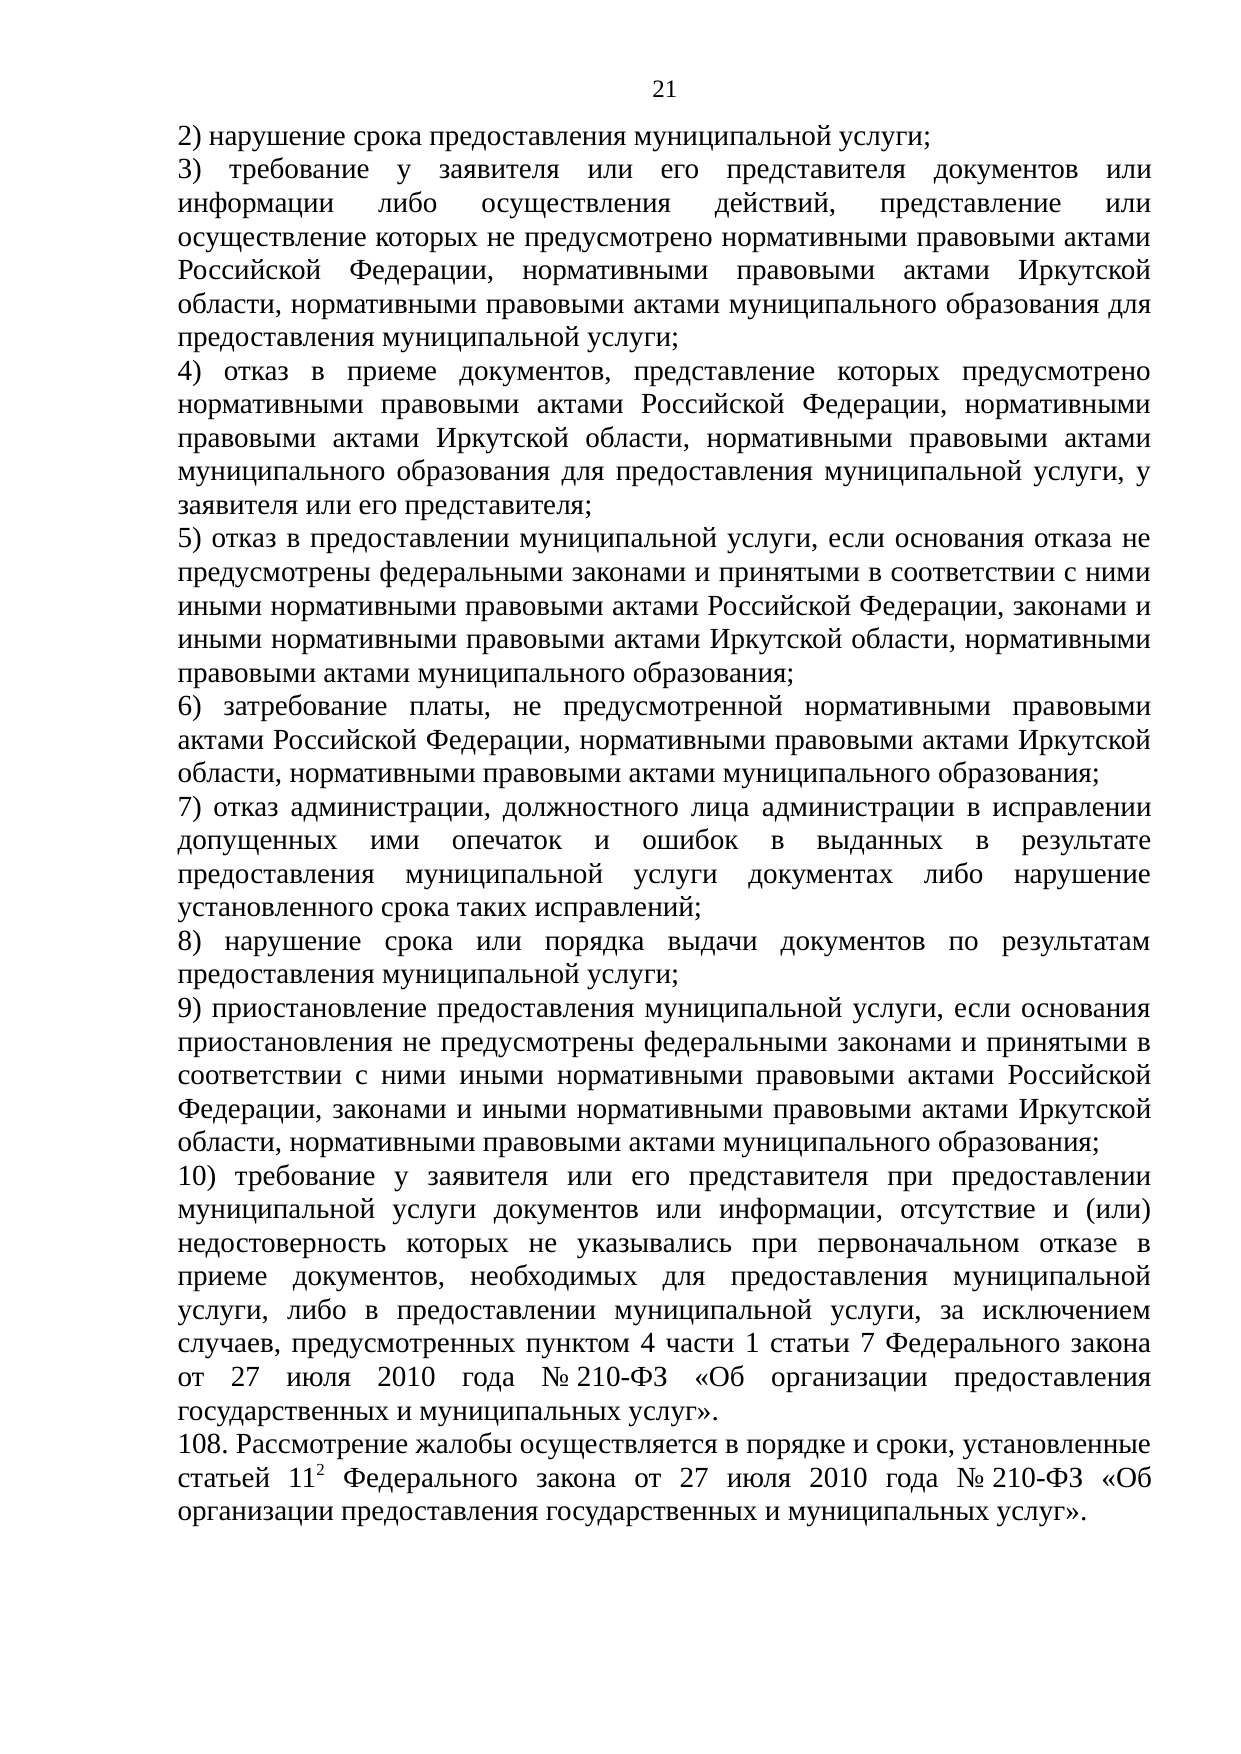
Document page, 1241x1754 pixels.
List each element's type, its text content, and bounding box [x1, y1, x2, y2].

text 2) нарушение срока предоставления муниципальной услуги; [177, 118, 1152, 152]
text 5) отказ в предоставлении муниципальной услуги, если основания отказа не предусмотрены федеральными законами и принятыми в соответствии с ними иными нормативными правовыми актами Российской Федерации, законами и иными нормативными правовыми актами Иркутской области, нормативными правовыми актами муниципального образования; [177, 521, 1152, 688]
text 6) затребование платы, не предусмотренной нормативными правовыми актами Российской Федерации, нормативными правовыми актами Иркутской области, нормативными правовыми актами муниципального образования; [177, 688, 1152, 789]
text 7) отказ администрации, должностного лица администрации в исправлении допущенных ими опечаток и ошибок в выданных в результате предоставления муниципальной услуги документах либо нарушение установленного срока таких исправлений; [177, 789, 1152, 923]
text 4) отказ в приеме документов, представление которых предусмотрено нормативными правовыми актами Российской Федерации, нормативными правовыми актами Иркутской области, нормативными правовыми актами муниципального образования для предоставления муниципальной услуги, у заявителя или его представителя; [177, 353, 1152, 521]
text 9) приостановление предоставления муниципальной услуги, если основания приостановления не предусмотрены федеральными законами и принятыми в соответствии с ними иными нормативными правовыми актами Российской Федерации, законами и иными нормативными правовыми актами Иркутской области, нормативными правовыми актами муниципального образования; [177, 990, 1152, 1158]
text 10) требование у заявителя или его представителя при предоставлении муниципальной услуги документов или информации, отсутствие и (или) недостоверность которых не указывались при первоначальном отказе в приеме документов, необходимых для предоставления муниципальной услуги, либо в предоставлении муниципальной услуги, за исключением случаев, предусмотренных пунктом 4 части 1 статьи 7 Федерального закона от 27 июля 2010 года № 210-ФЗ «Об организации предоставления государственных и муниципальных услуг». [177, 1158, 1152, 1426]
text 3) требование у заявителя или его представителя документов или информации либо осуществления действий, представление или осуществление которых не предусмотрено нормативными правовыми актами Российской Федерации, нормативными правовыми актами Иркутской области, нормативными правовыми актами муниципального образования для предоставления муниципальной услуги; [177, 152, 1152, 353]
text 108. Рассмотрение жалобы осуществляется в порядке и сроки, установленные статьей 112 Федерального закона от 27 июля 2010 года № 210-ФЗ «Об организации предоставления государственных и муниципальных услуг». [177, 1426, 1152, 1527]
text 8) нарушение срока или порядка выдачи документов по результатам предоставления муниципальной услуги; [177, 923, 1152, 990]
